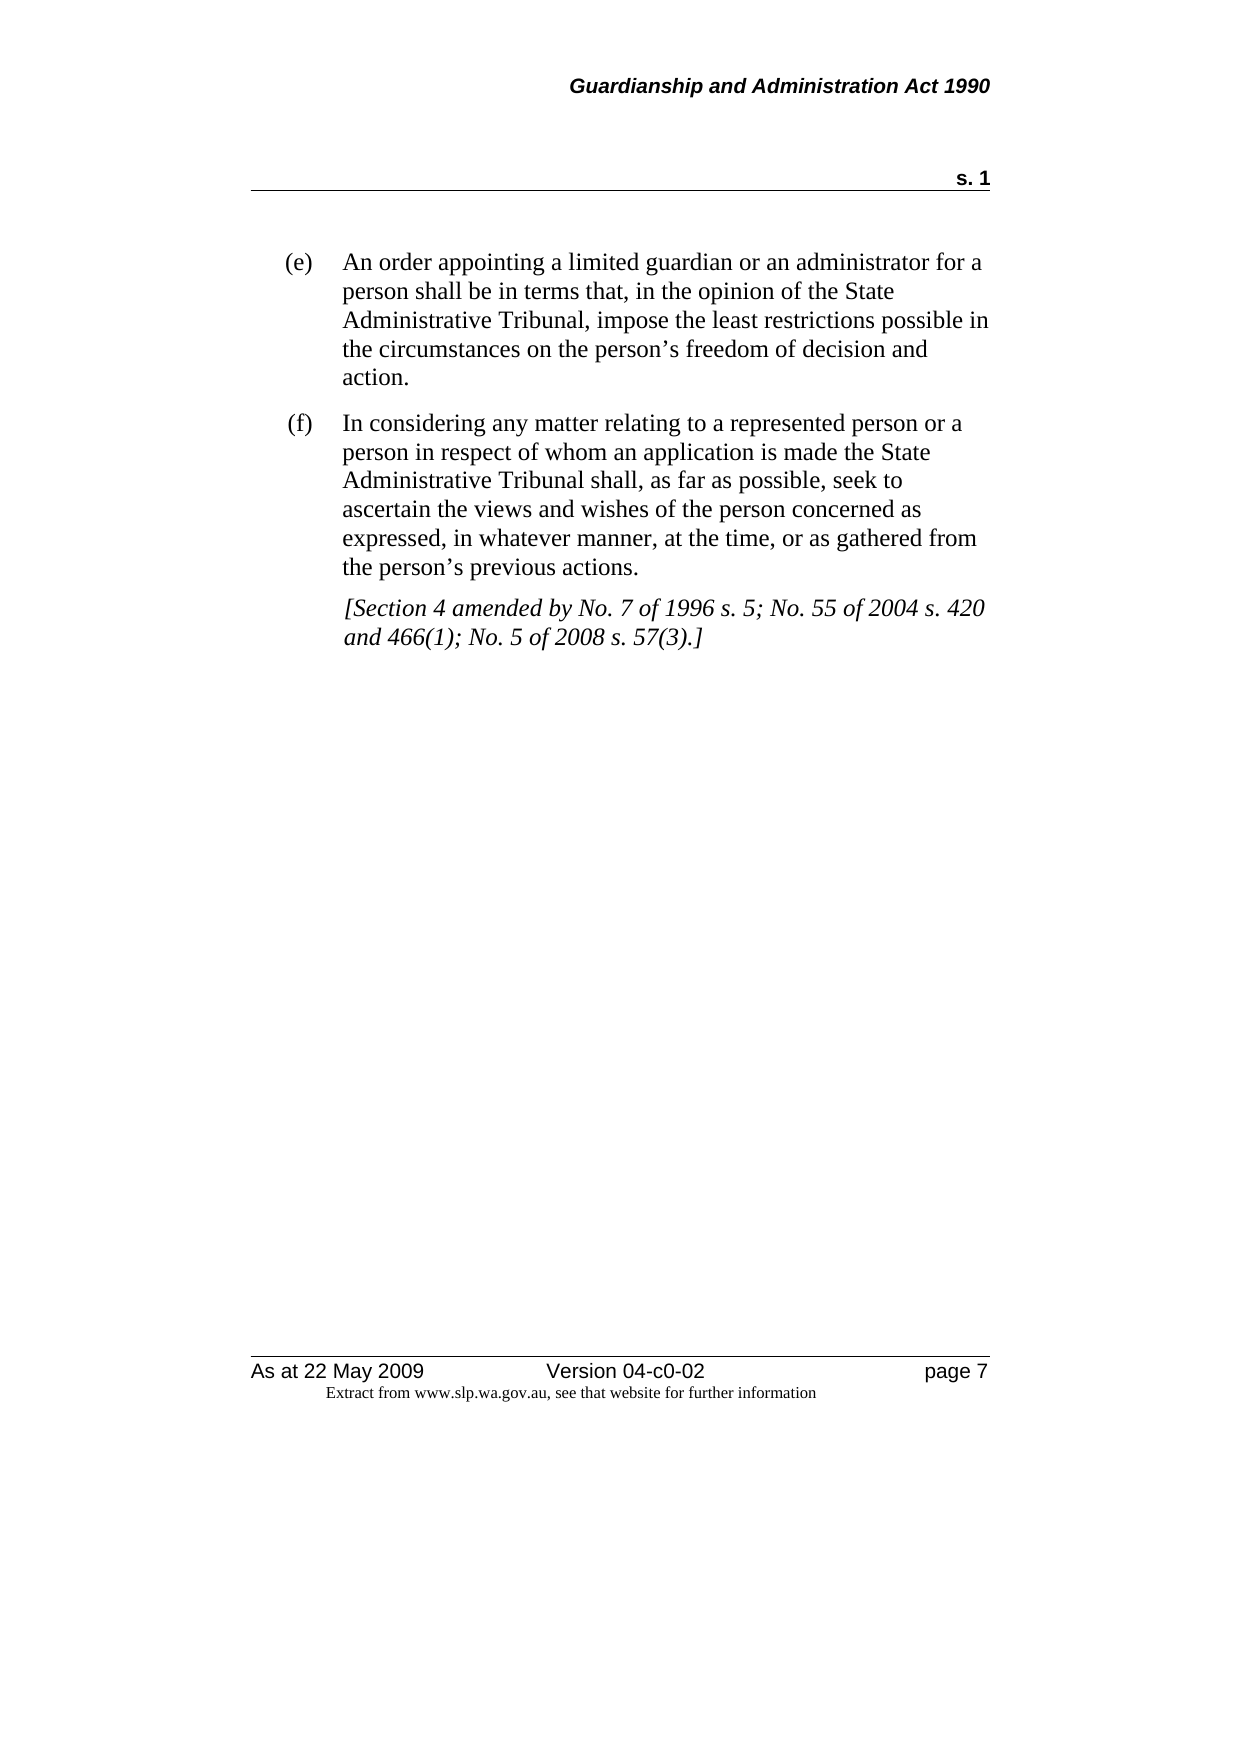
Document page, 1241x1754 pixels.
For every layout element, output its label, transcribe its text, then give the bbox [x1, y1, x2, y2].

text (e) An order appointing a limited guardian or an administrator for a person shall be in terms that, in the opinion of the State Administrative Tribunal, impose the least restrictions possible in the circumstances on the person’s freedom of decision and action. [251, 247, 990, 391]
text (f) In considering any matter relating to a represented person or a person in respect of whom an application is made the State Administrative Tribunal shall, as far as possible, seek to ascertain the views and wishes of the person concerned as expressed, in whatever manner, at the time, or as gathered from the person’s previous actions. [251, 408, 990, 580]
text [Section 4 amended by No. 7 of 1996 s. 5; No. 55 of 2004 s. 420 and 466(1); No. 5 of 2008 s. 57(3).] [251, 593, 990, 650]
